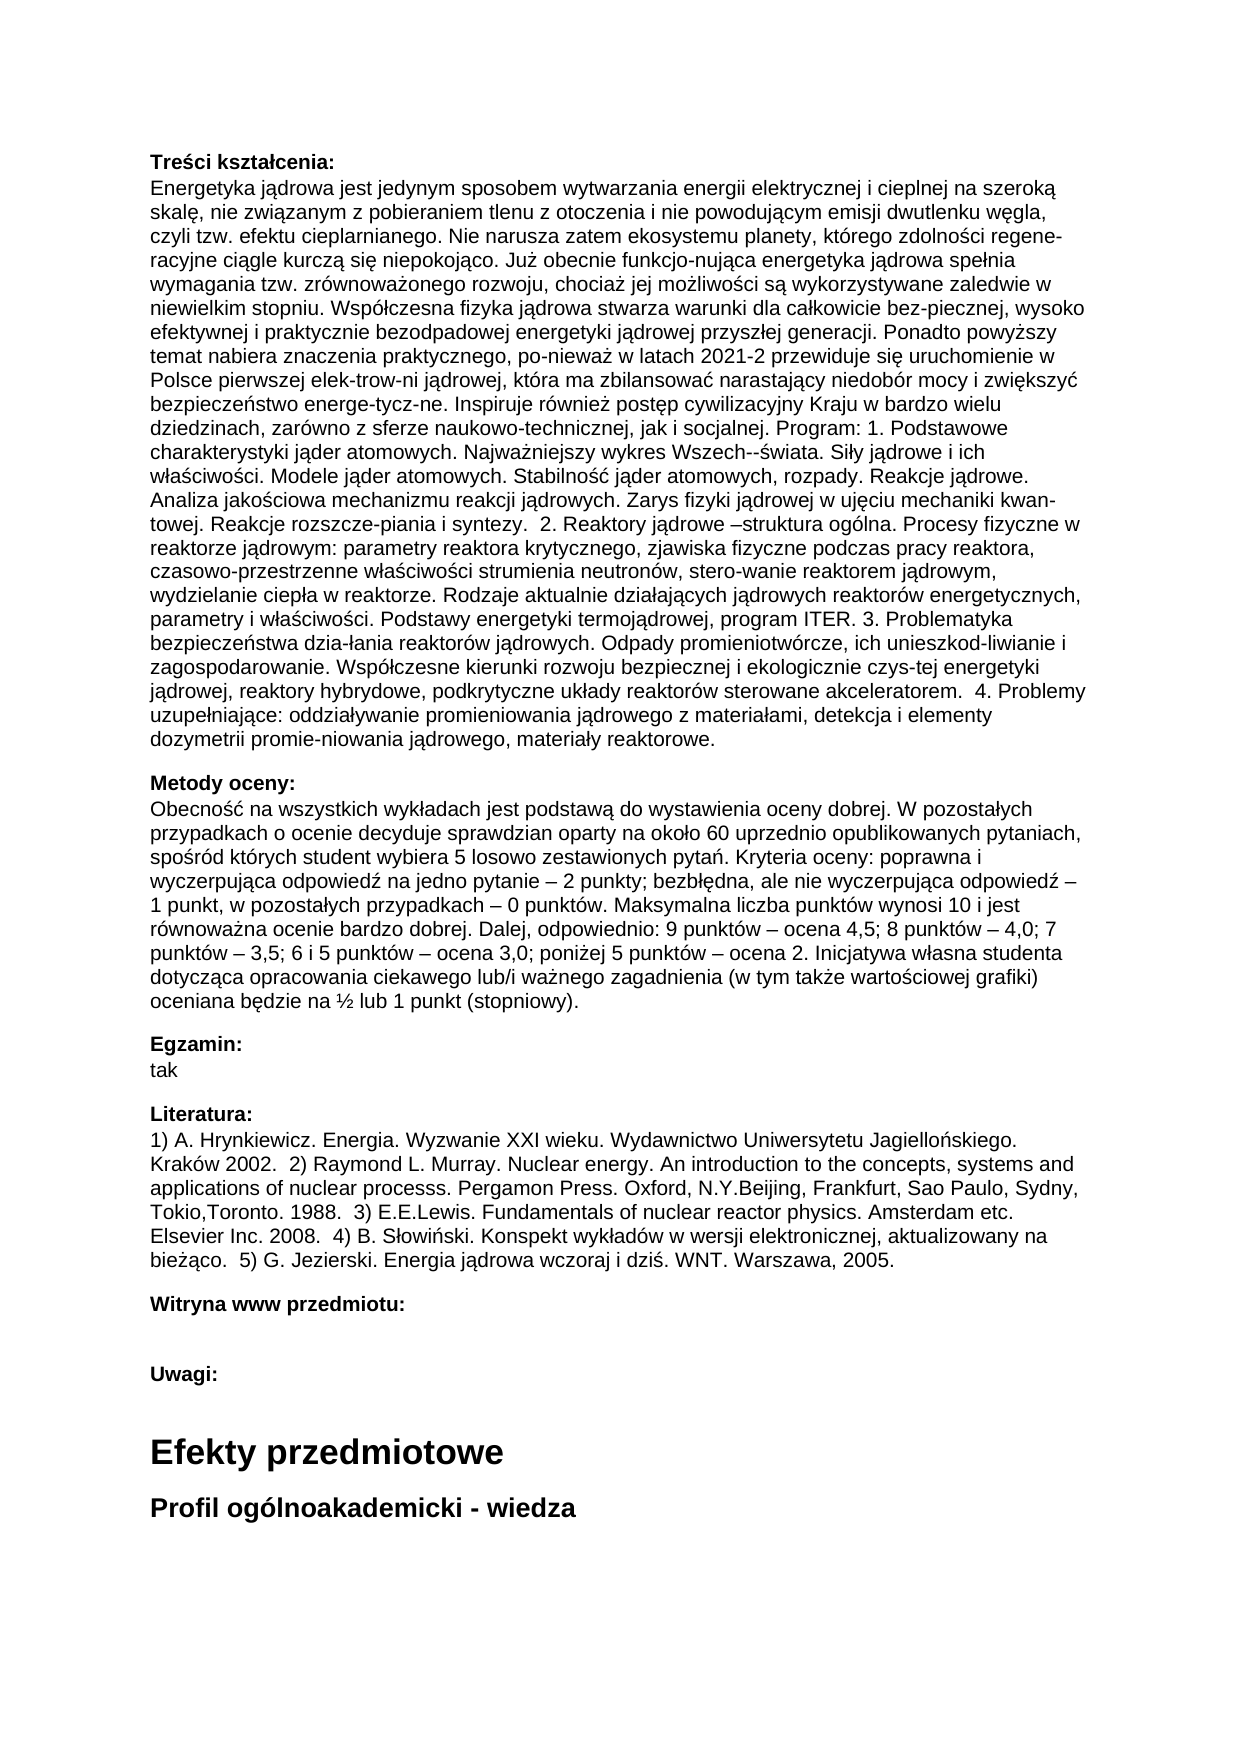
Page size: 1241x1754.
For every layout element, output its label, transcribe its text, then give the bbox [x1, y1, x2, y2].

text Egzamin: [150, 1032, 1090, 1056]
text Literatura: [150, 1102, 1090, 1126]
text Metody oceny: [150, 771, 1090, 795]
subtitle Efekty przedmiotowe [150, 1431, 1090, 1472]
text Treści kształcenia: [150, 150, 1090, 174]
subtitle Profil ogólnoakademicki - wiedza [150, 1492, 1090, 1523]
text Uwagi: [150, 1361, 1090, 1385]
text Witryna www przedmiotu: [150, 1292, 1090, 1316]
text 1) A. Hrynkiewicz. Energia. Wyzwanie XXI wieku. Wydawnictwo Uniwersytetu Jagiellońskiego. Kraków 2002. 2) Raymond L. Murray. Nuclear energy. An introduction to the concepts, systems and applications of nuclear processs. Pergamon Press. Oxford, N.Y.Beijing, Frankfurt, Sao Paulo, Sydny, Tokio,Toronto. 1988. 3) E.E.Lewis. Fundamentals of nuclear reactor physics. Amsterdam etc. Elsevier Inc. 2008. 4) B. Słowiński. Konspekt wykładów w wersji elektronicznej, aktualizowany na bieżąco. 5) G. Jezierski. Energia jądrowa wczoraj i dziś. WNT. Warszawa, 2005. [150, 1128, 1090, 1272]
text tak [150, 1058, 1090, 1082]
text Energetyka jądrowa jest jedynym sposobem wytwarzania energii elektrycznej i cieplnej na szeroką skalę, nie związanym z pobieraniem tlenu z otoczenia i nie powodującym emisji dwutlenku węgla, czyli tzw. efektu cieplarnianego. Nie narusza zatem ekosystemu planety, którego zdolności regene-racyjne ciągle kurczą się niepokojąco. Już obecnie funkcjo-nująca energetyka jądrowa spełnia wymagania tzw. zrównoważonego rozwoju, chociaż jej możliwości są wykorzystywane zaledwie w niewielkim stopniu. Współczesna fizyka jądrowa stwarza warunki dla całkowicie bez-piecznej, wysoko efektywnej i praktycznie bezodpadowej energetyki jądrowej przyszłej generacji. Ponadto powyższy temat nabiera znaczenia praktycznego, po-nieważ w latach 2021-2 przewiduje się uruchomienie w Polsce pierwszej elek-trow-ni jądrowej, która ma zbilansować narastający niedobór mocy i zwiększyć bezpieczeństwo energe-tycz-ne. Inspiruje również postęp cywilizacyjny Kraju w bardzo wielu dziedzinach, zarówno z sferze naukowo-technicznej, jak i socjalnej. Program: 1. Podstawowe charakterystyki jąder atomowych. Najważniejszy wykres Wszech--świata. Siły jądrowe i ich właściwości. Modele jąder atomowych. Stabilność jąder atomowych, rozpady. Reakcje jądrowe. Analiza jakościowa mechanizmu reakcji jądrowych. Zarys fizyki jądrowej w ujęciu mechaniki kwan-towej. Reakcje rozszcze-piania i syntezy. 2. Reaktory jądrowe –struktura ogólna. Procesy fizyczne w reaktorze jądrowym: parametry reaktora krytycznego, zjawiska fizyczne podczas pracy reaktora, czasowo-przestrzenne właściwości strumienia neutronów, stero-wanie reaktorem jądrowym, wydzielanie ciepła w reaktorze. Rodzaje aktualnie działających jądrowych reaktorów energetycznych, parametry i właściwości. Podstawy energetyki termojądrowej, program ITER. 3. Problematyka bezpieczeństwa dzia-łania reaktorów jądrowych. Odpady promieniotwórcze, ich unieszkod-liwianie i zagospodarowanie. Współczesne kierunki rozwoju bezpiecznej i ekologicznie czys-tej energetyki jądrowej, reaktory hybrydowe, podkrytyczne układy reaktorów sterowane akceleratorem. 4. Problemy uzupełniające: oddziaływanie promieniowania jądrowego z materiałami, detekcja i elementy dozymetrii promie-niowania jądrowego, materiały reaktorowe. [150, 176, 1090, 751]
text Obecność na wszystkich wykładach jest podstawą do wystawienia oceny dobrej. W pozostałych przypadkach o ocenie decyduje sprawdzian oparty na około 60 uprzednio opublikowanych pytaniach, spośród których student wybiera 5 losowo zestawionych pytań. Kryteria oceny: poprawna i wyczerpująca odpowiedź na jedno pytanie – 2 punkty; bezbłędna, ale nie wyczerpująca odpowiedź – 1 punkt, w pozostałych przypadkach – 0 punktów. Maksymalna liczba punktów wynosi 10 i jest równoważna ocenie bardzo dobrej. Dalej, odpowiednio: 9 punktów – ocena 4,5; 8 punktów – 4,0; 7 punktów – 3,5; 6 i 5 punktów – ocena 3,0; poniżej 5 punktów – ocena 2. Inicjatywa własna studenta dotycząca opracowania ciekawego lub/i ważnego zagadnienia (w tym także wartościowej grafiki) oceniana będzie na ½ lub 1 punkt (stopniowy). [150, 797, 1090, 1012]
